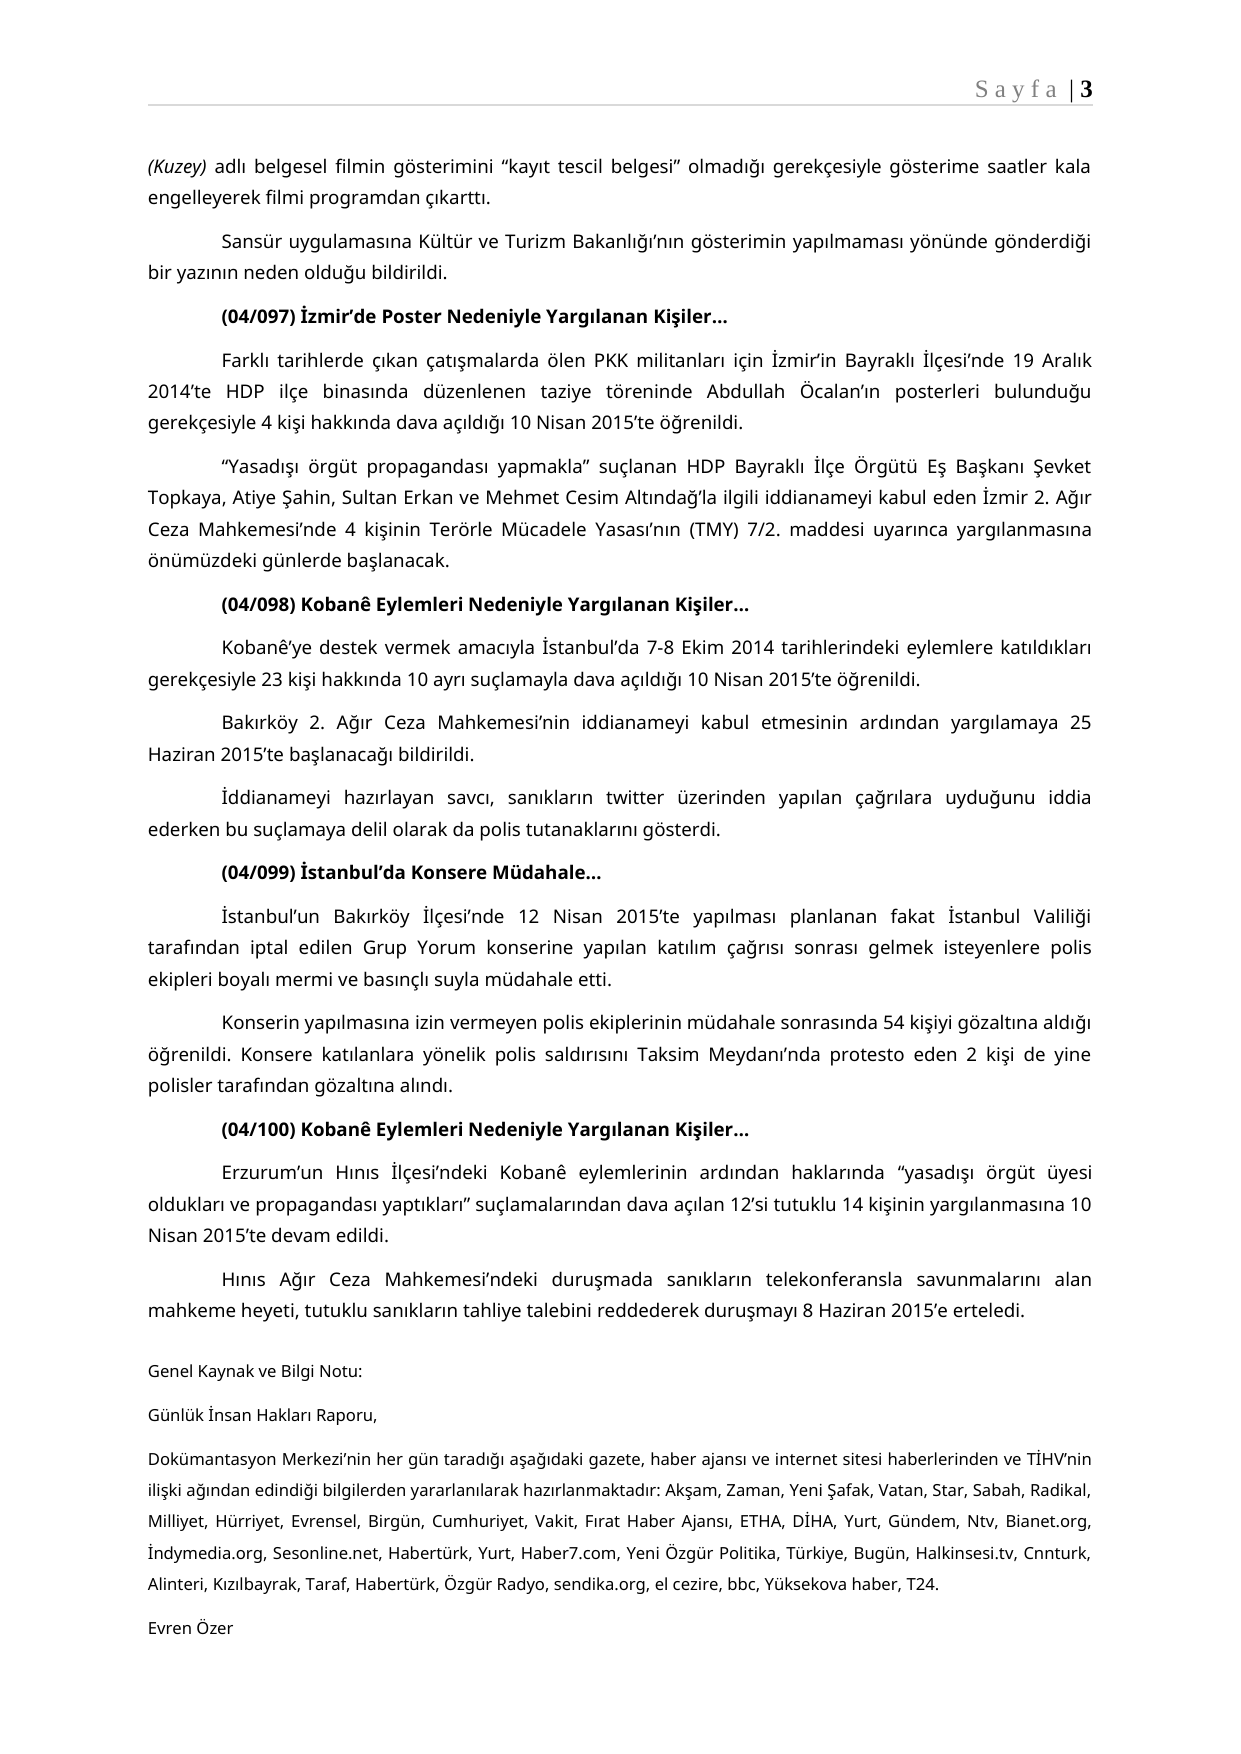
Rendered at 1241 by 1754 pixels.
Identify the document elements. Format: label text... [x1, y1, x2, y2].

text “Yasadışı örgüt propagandası yapmakla” suçlanan HDP Bayraklı İlçe Örgütü Eş Başkanı Şevket Topkaya, Atiye Şahin, Sultan Erkan ve Mehmet Cesim Altındağ’la ilgili iddianameyi kabul eden İzmir 2. Ağır Ceza Mahkemesi’nde 4 kişinin Terörle Mücadele Yasası’nın (TMY) 7/2. maddesi uyarınca yargılanmasına önümüzdeki günlerde başlanacak. [148, 448, 1093, 573]
text (04/100) Kobanê Eylemleri Nedeniyle Yargılanan Kişiler… [148, 1110, 1093, 1141]
text Kobanê’ye destek vermek amacıyla İstanbul’da 7-8 Ekim 2014 tarihlerindeki eylemlere katıldıkları gerekçesiyle 23 kişi hakkında 10 ayrı suçlamayla dava açıldığı 10 Nisan 2015’te öğrenildi. [148, 629, 1093, 691]
text Hınıs Ağır Ceza Mahkemesi’ndeki duruşmada sanıkların telekonferansla savunmalarını alan mahkeme heyeti, tutuklu sanıkların tahliye talebini reddederek duruşmayı 8 Haziran 2015’e erteledi. [148, 1260, 1093, 1323]
text (04/098) Kobanê Eylemleri Nedeniyle Yargılanan Kişiler… [148, 585, 1093, 616]
text Bakırköy 2. Ağır Ceza Mahkemesi’nin iddianameyi kabul etmesinin ardından yargılamaya 25 Haziran 2015’te başlanacağı bildirildi. [148, 704, 1093, 766]
text Farklı tarihlerde çıkan çatışmalarda ölen PKK militanları için İzmir’in Bayraklı İlçesi’nde 19 Aralık 2014’te HDP ilçe binasında düzenlenen taziye töreninde Abdullah Öcalan’ın posterleri bulunduğu gerekçesiyle 4 kişi hakkında dava açıldığı 10 Nisan 2015’te öğrenildi. [148, 341, 1093, 435]
text İstanbul’un Bakırköy İlçesi’nde 12 Nisan 2015’te yapılması planlanan fakat İstanbul Valiliği tarafından iptal edilen Grup Yorum konserine yapılan katılım çağrısı sonrası gelmek isteyenlere polis ekipleri boyalı mermi ve basınçlı suyla müdahale etti. [148, 898, 1093, 991]
text İddianameyi hazırlayan savcı, sanıkların twitter üzerinden yapılan çağrılara uyduğunu iddia ederken bu suçlamaya delil olarak da polis tutanaklarını gösterdi. [148, 779, 1093, 841]
text Konserin yapılmasına izin vermeyen polis ekiplerinin müdahale sonrasında 54 kişiyi gözaltına aldığı öğrenildi. Konsere katılanlara yönelik polis saldırısını Taksim Meydanı’nda protesto eden 2 kişi de yine polisler tarafından gözaltına alındı. [148, 1004, 1093, 1098]
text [148, 148, 1093, 210]
text Sansür uygulamasına Kültür ve Turizm Bakanlığı’nın gösterimin yapılmaması yönünde gönderdiği bir yazının neden olduğu bildirildi. [148, 223, 1093, 285]
text Erzurum’un Hınıs İlçesi’ndeki Kobanê eylemlerinin ardından haklarında “yasadışı örgüt üyesi oldukları ve propagandası yaptıkları” suçlamalarından dava açılan 12’si tutuklu 14 kişinin yargılanmasına 10 Nisan 2015’te devam edildi. [148, 1154, 1093, 1248]
text (04/099) İstanbul’da Konsere Müdahale… [148, 854, 1093, 885]
text (04/097) İzmir’de Poster Nedeniyle Yargılanan Kişiler… [148, 298, 1093, 329]
